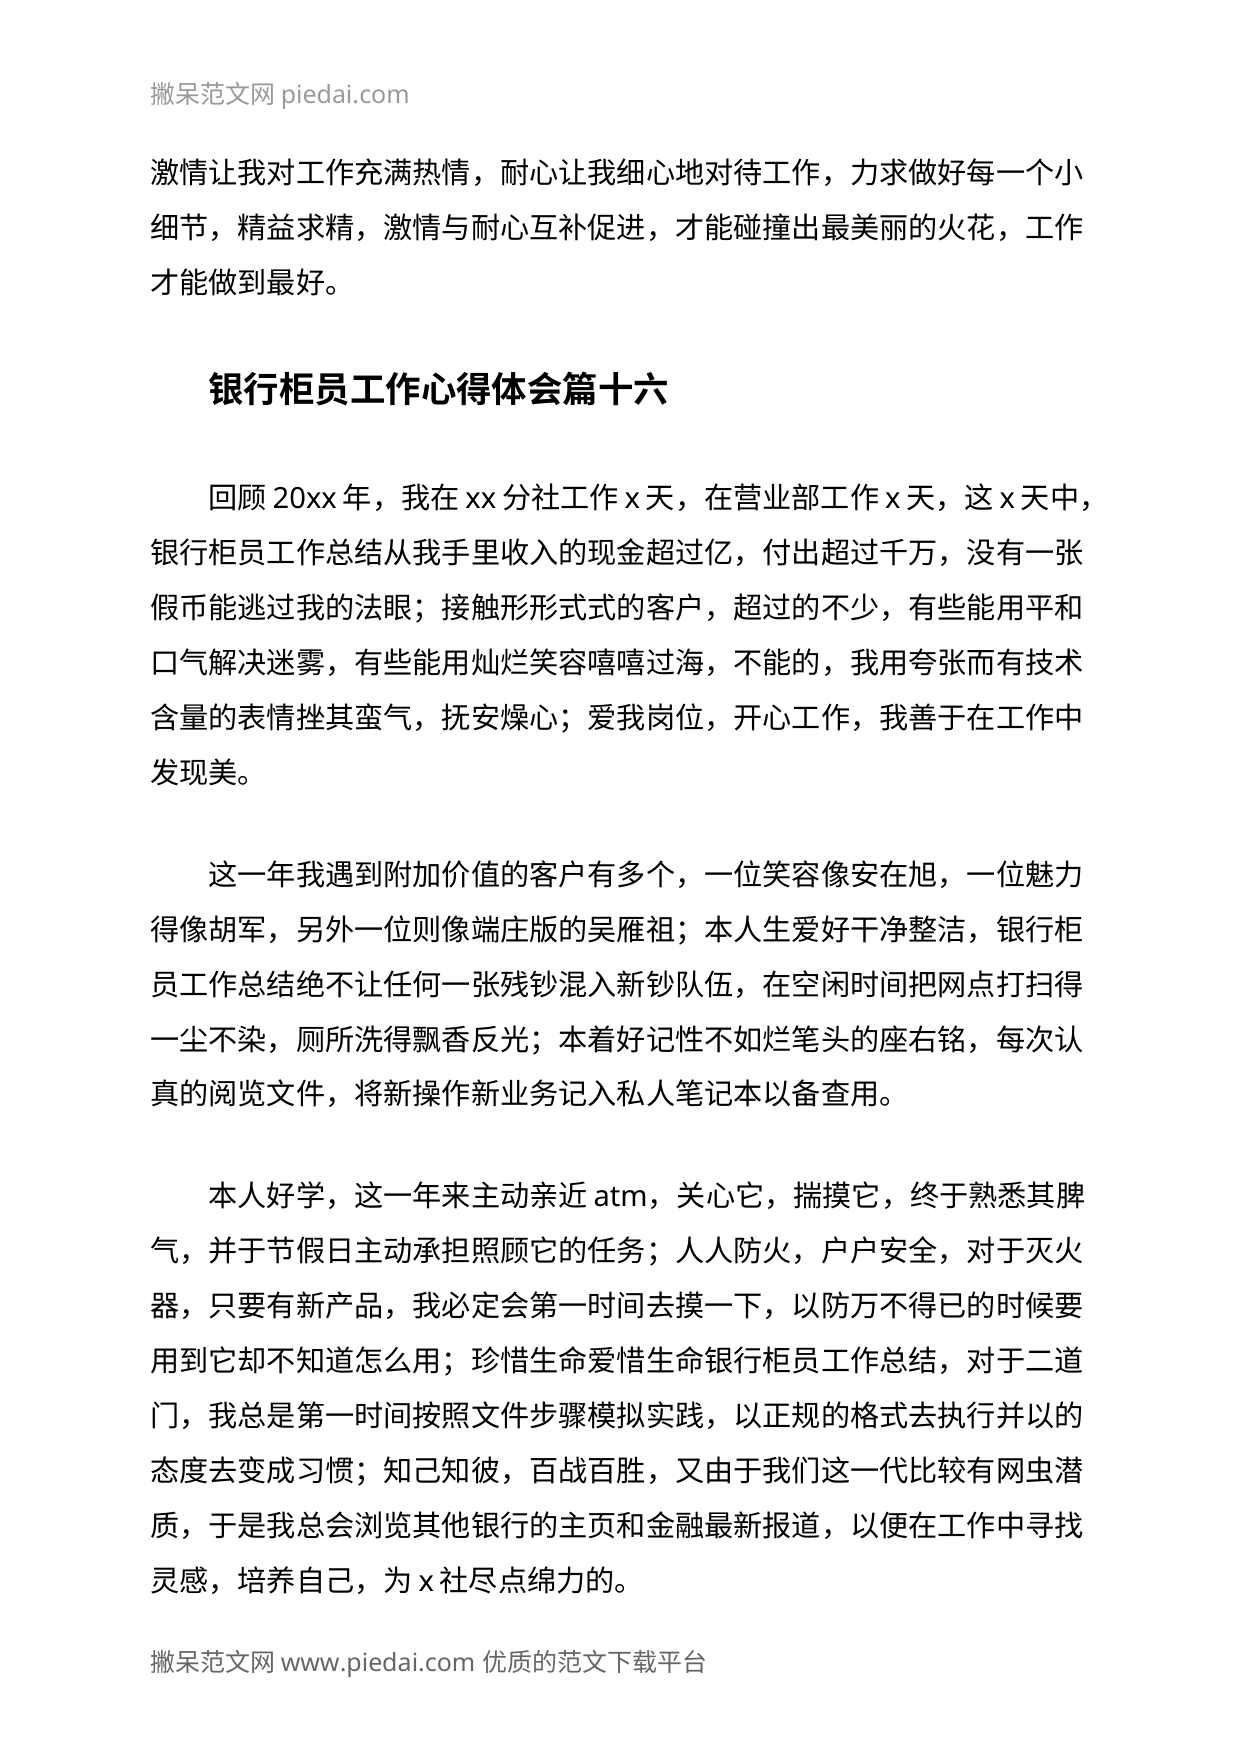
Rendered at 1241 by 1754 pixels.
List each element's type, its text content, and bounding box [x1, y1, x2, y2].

text 这一年我遇到附加价值的客户有多个，一位笑容像安在旭，一位魅力得像胡军，另外一位则像端庄版的吴雁祖；本人生爱好干净整洁，银行柜员工作总结绝不让任何一张残钞混入新钞队伍，在空闲时间把网点打扫得一尘不染，厕所洗得飘香反光；本着好记性不如烂笔头的座右铭，每次认真的阅览文件，将新操作新业务记入私人笔记本以备查用。 [150, 851, 1090, 1113]
text 回顾20xx年，我在xx分社工作x天，在营业部工作x天，这x天中，银行柜员工作总结从我手里收入的现金超过亿，付出超过千万，没有一张假币能逃过我的法眼；接触形形式式的客户，超过的不少，有些能用平和口气解决迷雾，有些能用灿烂笑容嘻嘻过海，不能的，我用夸张而有技术含量的表情挫其蛮气，抚安燥心；爱我岗位，开心工作，我善于在工作中发现美。 [150, 475, 1090, 792]
text 银行柜员工作心得体会篇十六 [150, 362, 1090, 413]
text 本人好学，这一年来主动亲近atm，关心它，揣摸它，终于熟悉其脾气，并于节假日主动承担照顾它的任务；人人防火，户户安全，对于灭火器，只要有新产品，我必定会第一时间去摸一下，以防万不得已的时候要用到它却不知道怎么用；珍惜生命爱惜生命银行柜员工作总结，对于二道门，我总是第一时间按照文件步骤模拟实践，以正规的格式去执行并以的态度去变成习惯；知己知彼，百战百胜，又由于我们这一代比较有网虫潜质，于是我总会浏览其他银行的主页和金融最新报道，以便在工作中寻找灵感，培养自己，为x社尽点绵力的。 [150, 1173, 1090, 1599]
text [150, 150, 1090, 302]
